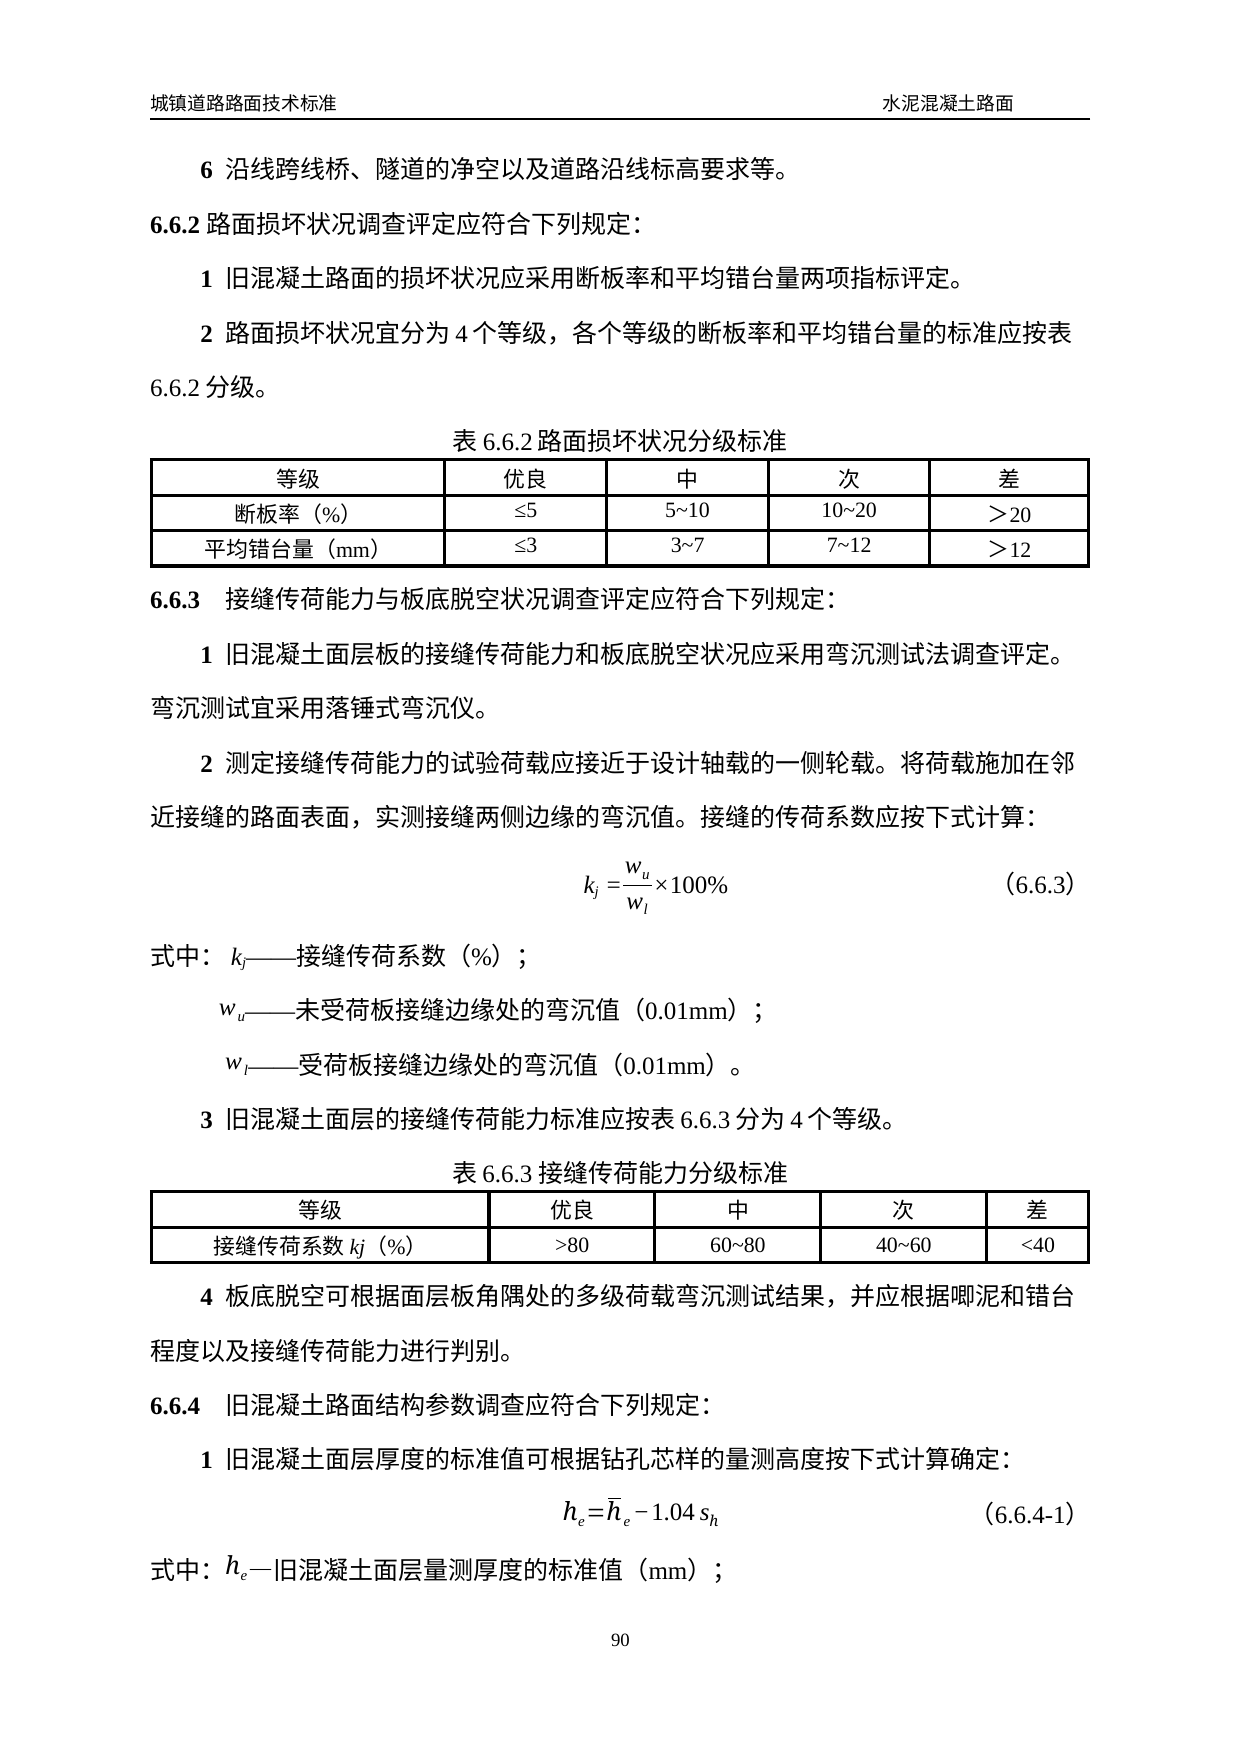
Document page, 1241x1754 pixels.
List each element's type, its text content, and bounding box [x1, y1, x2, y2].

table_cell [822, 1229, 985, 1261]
text ——未受荷板接缝边缘处的弯沉值（0.01mm）； [150, 991, 1090, 1027]
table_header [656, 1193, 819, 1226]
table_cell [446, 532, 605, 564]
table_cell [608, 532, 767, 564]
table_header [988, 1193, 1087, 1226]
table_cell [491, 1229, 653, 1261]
text 6 沿线跨线桥、隧道的净空以及道路沿线标高要求等。 [150, 150, 1090, 186]
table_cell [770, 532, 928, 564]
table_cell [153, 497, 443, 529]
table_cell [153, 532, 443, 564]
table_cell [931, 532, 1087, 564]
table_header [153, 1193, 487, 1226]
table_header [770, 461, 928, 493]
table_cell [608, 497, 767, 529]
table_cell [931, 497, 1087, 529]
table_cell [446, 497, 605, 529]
text 1 旧混凝土路面的损坏状况应采用断板率和平均错台量两项指标评定。 [150, 259, 1090, 295]
text 2 测定接缝传荷能力的试验荷载应接近于设计轴载的一侧轮载。将荷载施加在邻近接缝的路面表面，实测接缝两侧边缘的弯沉值。接缝的传荷系数应按下式计算： [150, 743, 1090, 834]
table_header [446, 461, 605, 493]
text 6.6.3 接缝传荷能力与板底脱空状况调查评定应符合下列规定： [150, 580, 1090, 616]
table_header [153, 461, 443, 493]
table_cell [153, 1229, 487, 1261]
text kj =×100% （6.6.3） [150, 852, 1090, 918]
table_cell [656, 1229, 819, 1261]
text 6.6.2 路面损坏状况调查评定应符合下列规定： [150, 204, 1090, 241]
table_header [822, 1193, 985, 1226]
text 4 板底脱空可根据面层板角隅处的多级荷载弯沉测试结果，并应根据唧泥和错台程度以及接缝传荷能力进行判别。 [150, 1277, 1090, 1367]
text 1 旧混凝土面层厚度的标准值可根据钻孔芯样的量测高度按下式计算确定： [150, 1440, 1090, 1476]
text 6.6.4 旧混凝土路面结构参数调查应符合下列规定： [150, 1385, 1090, 1422]
text （6.6.4-1） [150, 1494, 1090, 1532]
text 表6.6.2路面损坏状况分级标准 [150, 422, 1090, 458]
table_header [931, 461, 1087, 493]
text 2 路面损坏状况宜分为4个等级，各个等级的断板率和平均错台量的标准应按表6.6.2分级。 [150, 313, 1090, 404]
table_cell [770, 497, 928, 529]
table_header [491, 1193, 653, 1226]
text 表6.6.3 接缝传荷能力分级标准 [150, 1154, 1090, 1190]
text 1 旧混凝土面层板的接缝传荷能力和板底脱空状况应采用弯沉测试法调查评定。弯沉测试宜采用落锤式弯沉仪。 [150, 634, 1090, 725]
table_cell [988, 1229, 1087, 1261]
text 3 旧混凝土面层的接缝传荷能力标准应按表6.6.3分为4个等级。 [150, 1099, 1090, 1136]
text 式中：—旧混凝土面层量测厚度的标准值（mm）； [150, 1550, 1090, 1586]
text 式中： kj——接缝传荷系数（%）； [150, 936, 1090, 973]
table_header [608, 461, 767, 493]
text ——受荷板接缝边缘处的弯沉值（0.01mm）。 [150, 1045, 1090, 1081]
